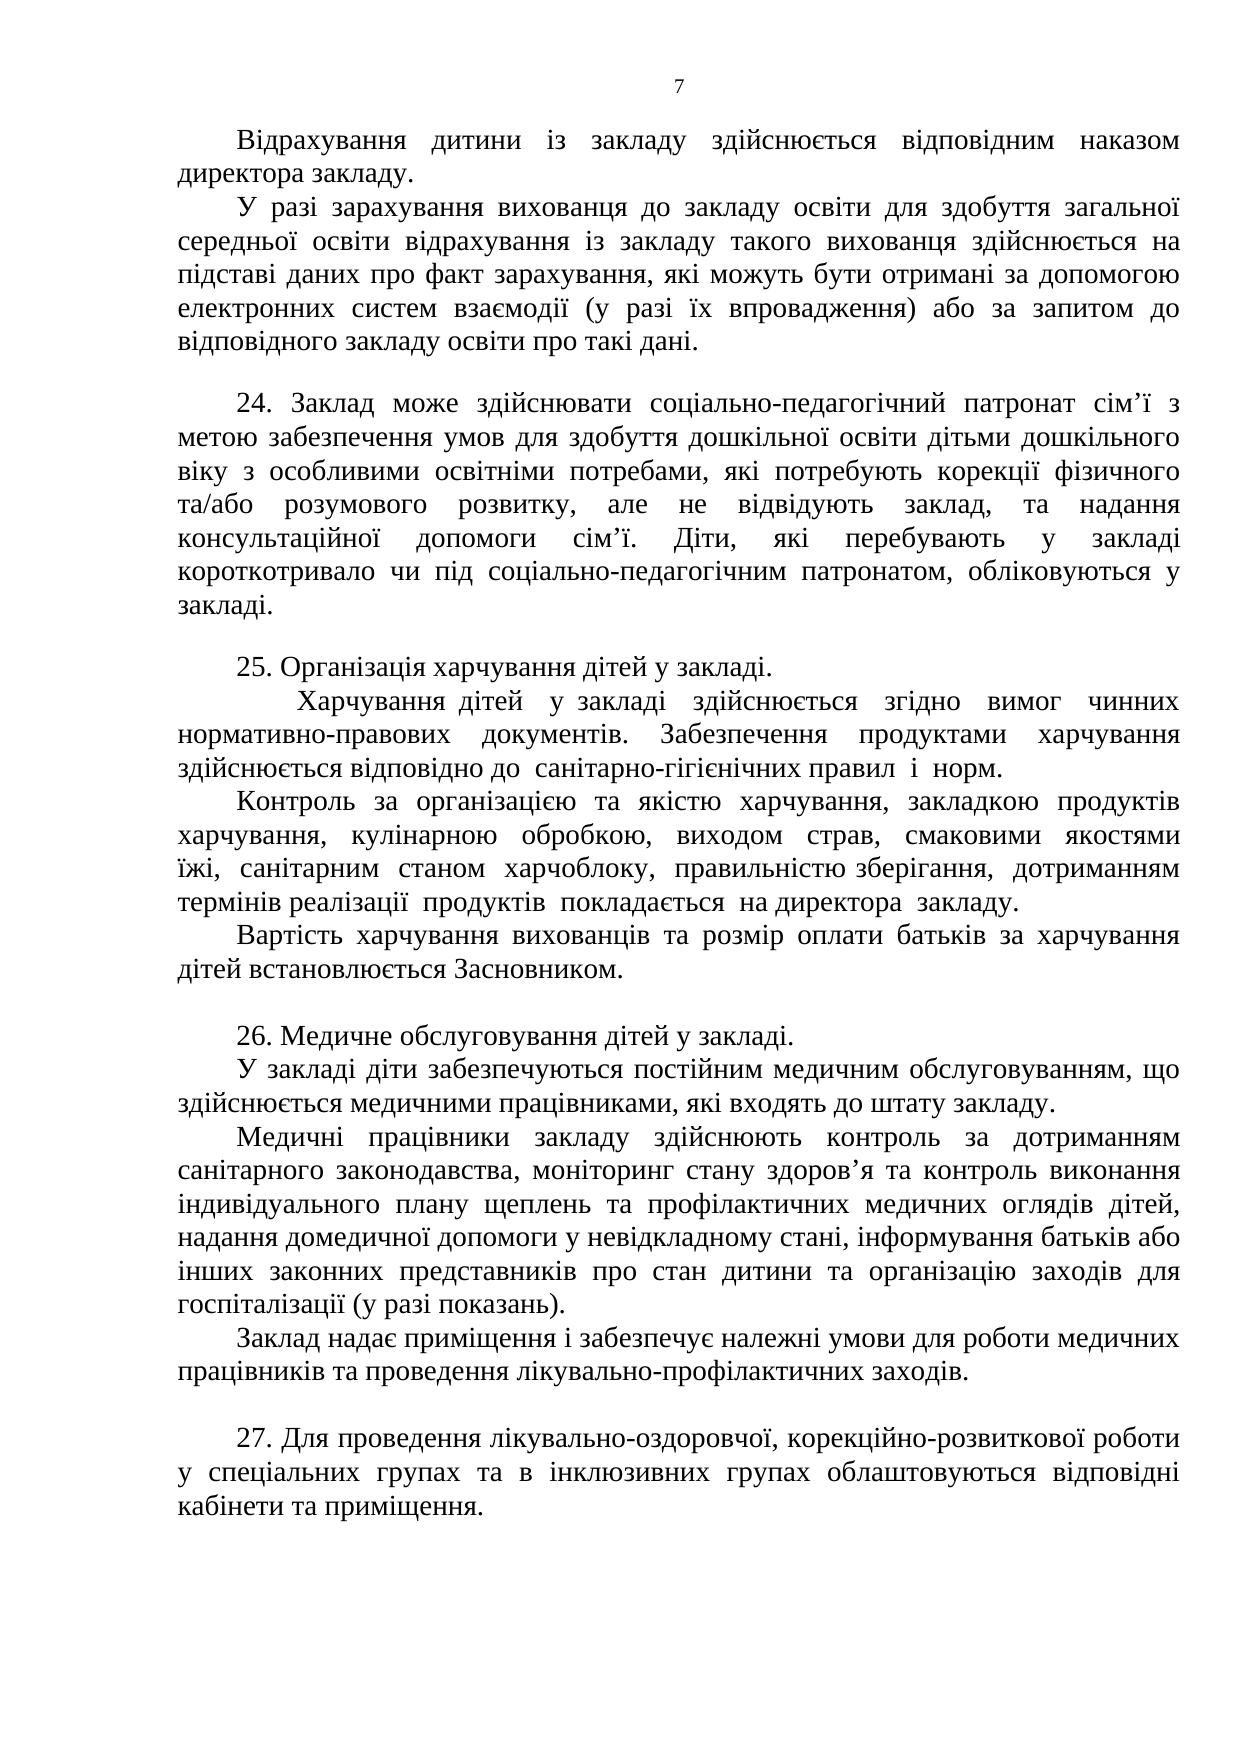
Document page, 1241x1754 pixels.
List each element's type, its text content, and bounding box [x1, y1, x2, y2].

text Медичні працівники закладу здійснюють контроль за дотриманням санітарного законодавства, моніторинг стану здоров’я та контроль виконання індивідуального плану щеплень та профілактичних медичних оглядів дітей, надання домедичної допомоги у невідкладному стані, інформування батьків або інших законних представників про стан дитини та організацію заходів для госпіталізації (у разі показань). [177, 1119, 1181, 1320]
text 24. Заклад може здійснювати соціально-педагогічний патронат сім’ї з метою забезпечення умов для здобуття дошкільної освіти дітьми дошкільного віку з особливими освітніми потребами, які потребують корекції фізичного та/або розумового розвитку, але не відвідують заклад, та надання консультаційної допомоги сім’ї. Діти, які перебувають у закладі короткотривало чи під соціально-педагогічним патронатом, обліковуються у закладі. [177, 386, 1181, 620]
text 25. Організація харчування дітей у закладі. [177, 649, 1181, 683]
text Харчування дітей у закладі здійснюється згідно вимог чинних нормативно-правових документів. Забезпечення продуктами харчування здійснюється відповідно до санітарно-гігієнічних правил і норм. [177, 683, 1181, 783]
text Відрахування дитини із закладу здійснюється відповідним наказом директора закладу. [177, 122, 1181, 189]
text У закладі діти забезпечуються постійним медичним обслуговуванням, що здійснюється медичними працівниками, які входять до штату закладу. [177, 1052, 1181, 1119]
text 26. Медичне обслуговування дітей у закладі. [177, 1018, 1181, 1052]
text 27. Для проведення лікувально-оздоровчої, корекційно-розвиткової роботи у спеціальних групах та в інклюзивних групах облаштовуються відповідні кабінети та приміщення. [177, 1421, 1181, 1521]
text У разі зарахування вихованця до закладу освіти для здобуття загальної середньої освіти відрахування із закладу такого вихованця здійснюється на підставі даних про факт зарахування, які можуть бути отримані за допомогою електронних систем взаємодії (у разі їх впровадження) або за запитом до відповідного закладу освіти про такі дані. [177, 189, 1181, 357]
text Контроль за організацією та якістю харчування, закладкою продуктів харчування, кулінарною обробкою, виходом страв, смаковими якостями їжі, санітарним станом харчоблоку, правильністю зберігання, дотриманням термінів реалізації продуктів покладається на директора закладу. [177, 783, 1181, 917]
text Вартість харчування вихованців та розмір оплати батьків за харчування дітей встановлюється Засновником. [177, 917, 1181, 984]
text Заклад надає приміщення і забезпечує належні умови для роботи медичних працівників та проведення лікувально-профілактичних заходів. [177, 1320, 1181, 1387]
